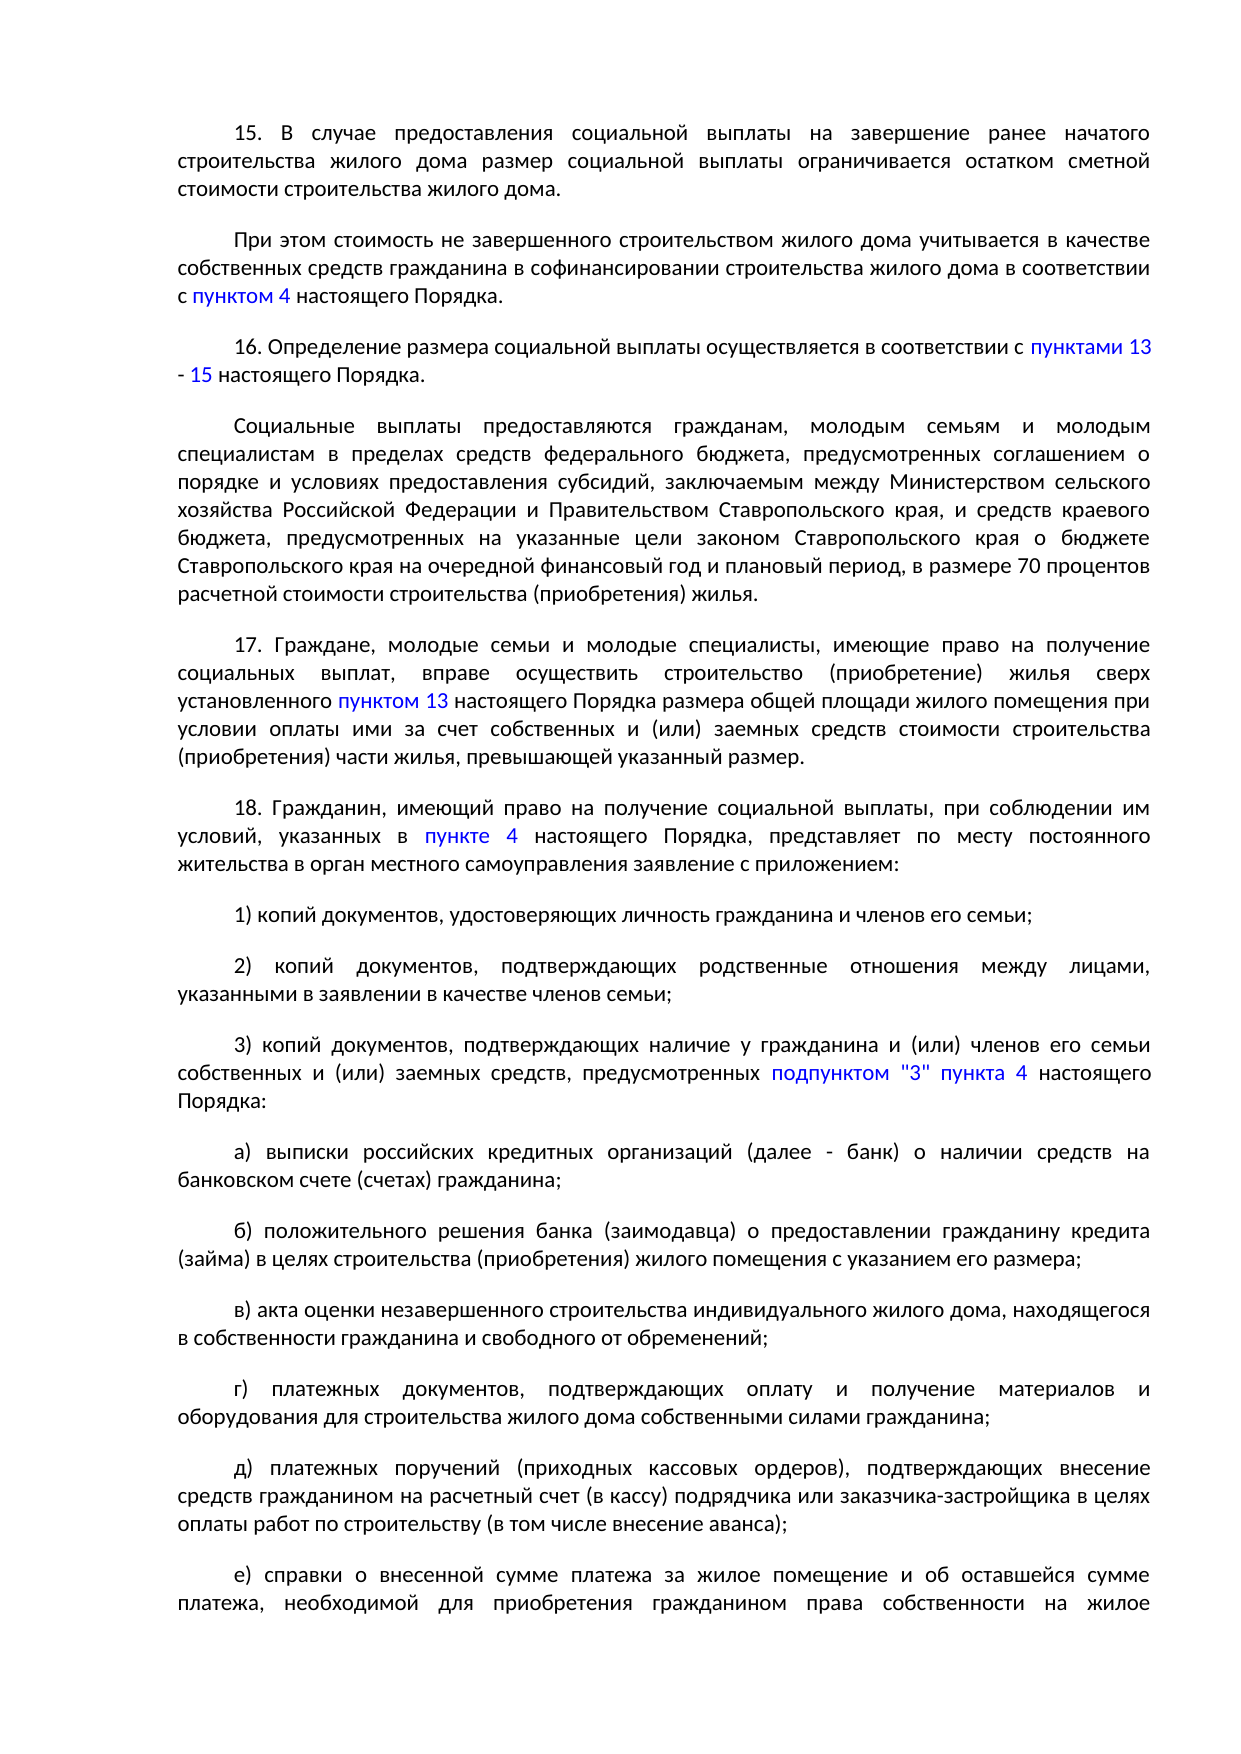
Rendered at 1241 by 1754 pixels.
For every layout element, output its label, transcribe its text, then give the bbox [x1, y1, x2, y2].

text 1) копий документов, удостоверяющих личность гражданина и членов его семьи; [177, 900, 1152, 928]
text 18. Гражданин, имеющий право на получение социальной выплаты, при соблюдении им условий, указанных в пункте 4 настоящего Порядка, представляет по месту постоянного жительства в орган местного самоуправления заявление с приложением: [177, 793, 1152, 877]
text Социальные выплаты предоставляются гражданам, молодым семьям и молодым специалистам в пределах средств федерального бюджета, предусмотренных соглашением о порядке и условиях предоставления субсидий, заключаемым между Министерством сельского хозяйства Российской Федерации и Правительством Ставропольского края, и средств краевого бюджета, предусмотренных на указанные цели законом Ставропольского края о бюджете Ставропольского края на очередной финансовый год и плановый период, в размере 70 процентов расчетной стоимости строительства (приобретения) жилья. [177, 411, 1152, 607]
text д) платежных поручений (приходных кассовых ордеров), подтверждающих внесение средств гражданином на расчетный счет (в кассу) подрядчика или заказчика-застройщика в целях оплаты работ по строительству (в том числе внесение аванса); [177, 1453, 1152, 1537]
text г) платежных документов, подтверждающих оплату и получение материалов и оборудования для строительства жилого дома собственными силами гражданина; [177, 1374, 1152, 1430]
text 17. Граждане, молодые семьи и молодые специалисты, имеющие право на получение социальных выплат, вправе осуществить строительство (приобретение) жилья сверх установленного пунктом 13 настоящего Порядка размера общей площади жилого помещения при условии оплаты ими за счет собственных и (или) заемных средств стоимости строительства (приобретения) части жилья, превышающей указанный размер. [177, 630, 1152, 770]
text 3) копий документов, подтверждающих наличие у гражданина и (или) членов его семьи собственных и (или) заемных средств, предусмотренных подпунктом "3" пункта 4 настоящего Порядка: [177, 1030, 1152, 1114]
text в) акта оценки незавершенного строительства индивидуального жилого дома, находящегося в собственности гражданина и свободного от обременений; [177, 1295, 1152, 1351]
text 2) копий документов, подтверждающих родственные отношения между лицами, указанными в заявлении в качестве членов семьи; [177, 951, 1152, 1007]
text 16. Определение размера социальной выплаты осуществляется в соответствии с пунктами 13 - 15 настоящего Порядка. [177, 332, 1152, 388]
text а) выписки российских кредитных организаций (далее - банк) о наличии средств на банковском счете (счетах) гражданина; [177, 1137, 1152, 1193]
text б) положительного решения банка (заимодавца) о предоставлении гражданину кредита (займа) в целях строительства (приобретения) жилого помещения с указанием его размера; [177, 1216, 1152, 1272]
text При этом стоимость не завершенного строительством жилого дома учитывается в качестве собственных средств гражданина в софинансировании строительства жилого дома в соответствии с пунктом 4 настоящего Порядка. [177, 225, 1152, 309]
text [177, 1560, 1152, 1616]
text 15. В случае предоставления социальной выплаты на завершение ранее начатого строительства жилого дома размер социальной выплаты ограничивается остатком сметной стоимости строительства жилого дома. [177, 118, 1152, 202]
